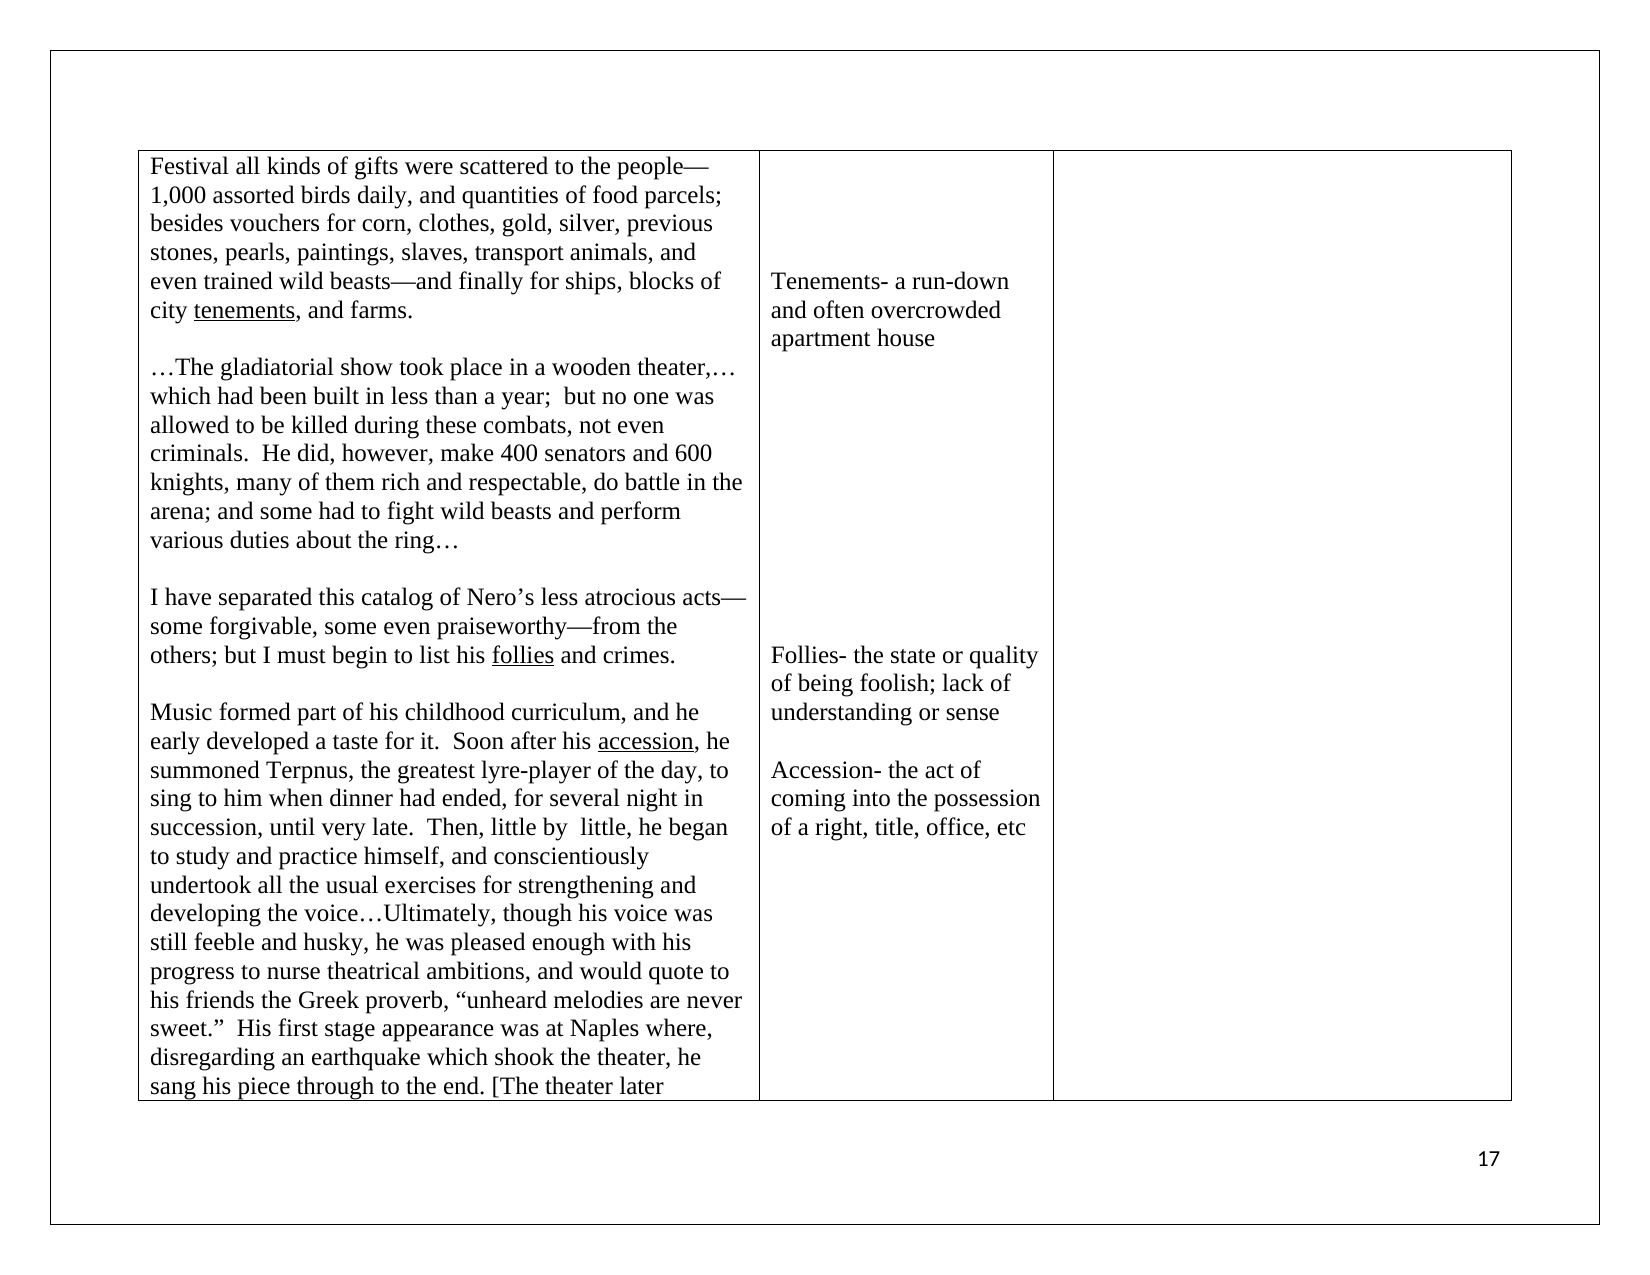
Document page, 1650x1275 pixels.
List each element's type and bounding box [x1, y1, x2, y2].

table_header [1054, 151, 1511, 1100]
table_header [139, 151, 759, 1100]
table_header [760, 151, 1053, 1100]
